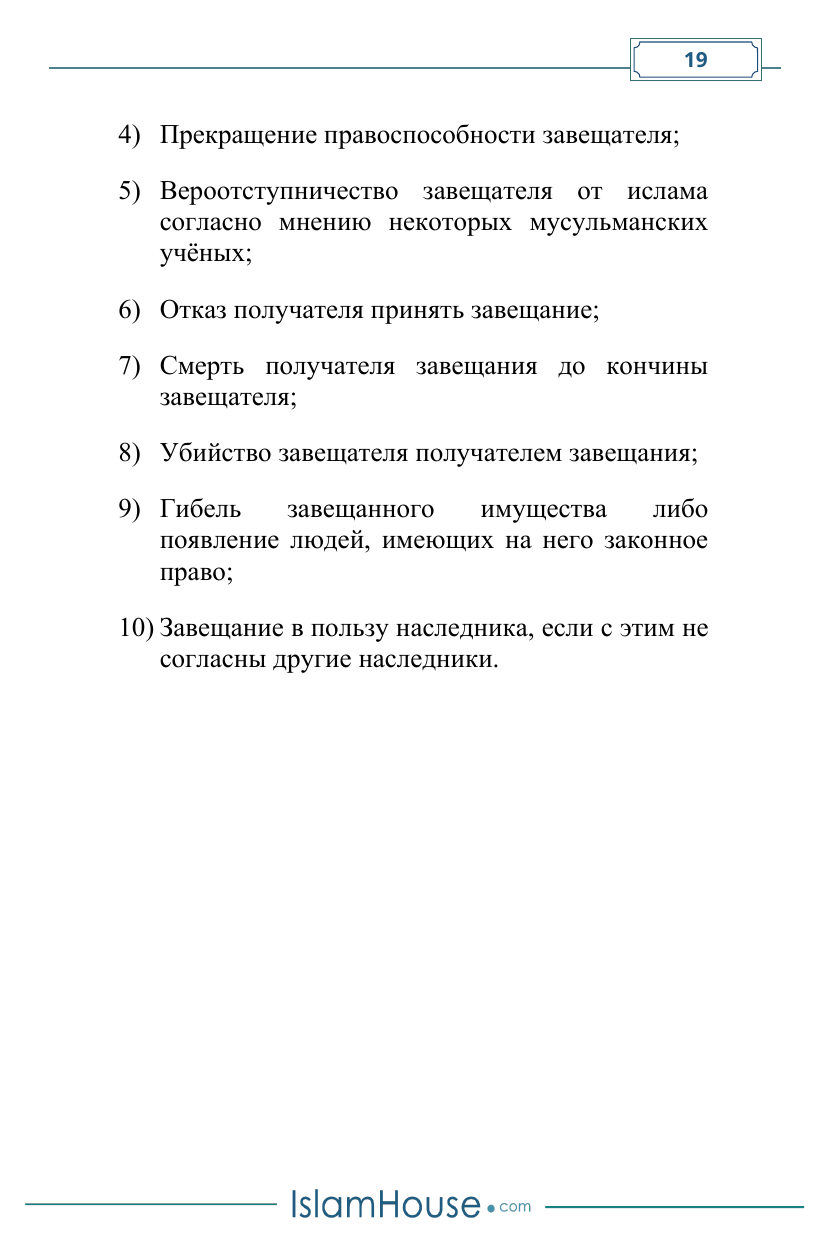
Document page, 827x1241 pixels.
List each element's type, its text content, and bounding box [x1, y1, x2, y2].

list 10) Завещание в пользу наследника, если с этим не согласны другие наследники. [118, 611, 709, 673]
list 5) Вероотступничество завещателя от ислама согласно мнению некоторых мусульманских учёных; [118, 174, 709, 268]
list 8) Убийство завещателя получателем завещания; [118, 436, 709, 467]
list 6) Отказ получателя принять завещание; [118, 293, 709, 324]
list 7) Смерть получателя завещания до кончины завещателя; [118, 349, 709, 411]
picture [284, 1184, 805, 1225]
picture [18, 1183, 277, 1221]
list 9) Гибель завещанного имущества либо появление людей, имеющих на него законное право; [118, 492, 709, 586]
list 4) Прекращение правоспособности завещателя; [118, 118, 709, 149]
